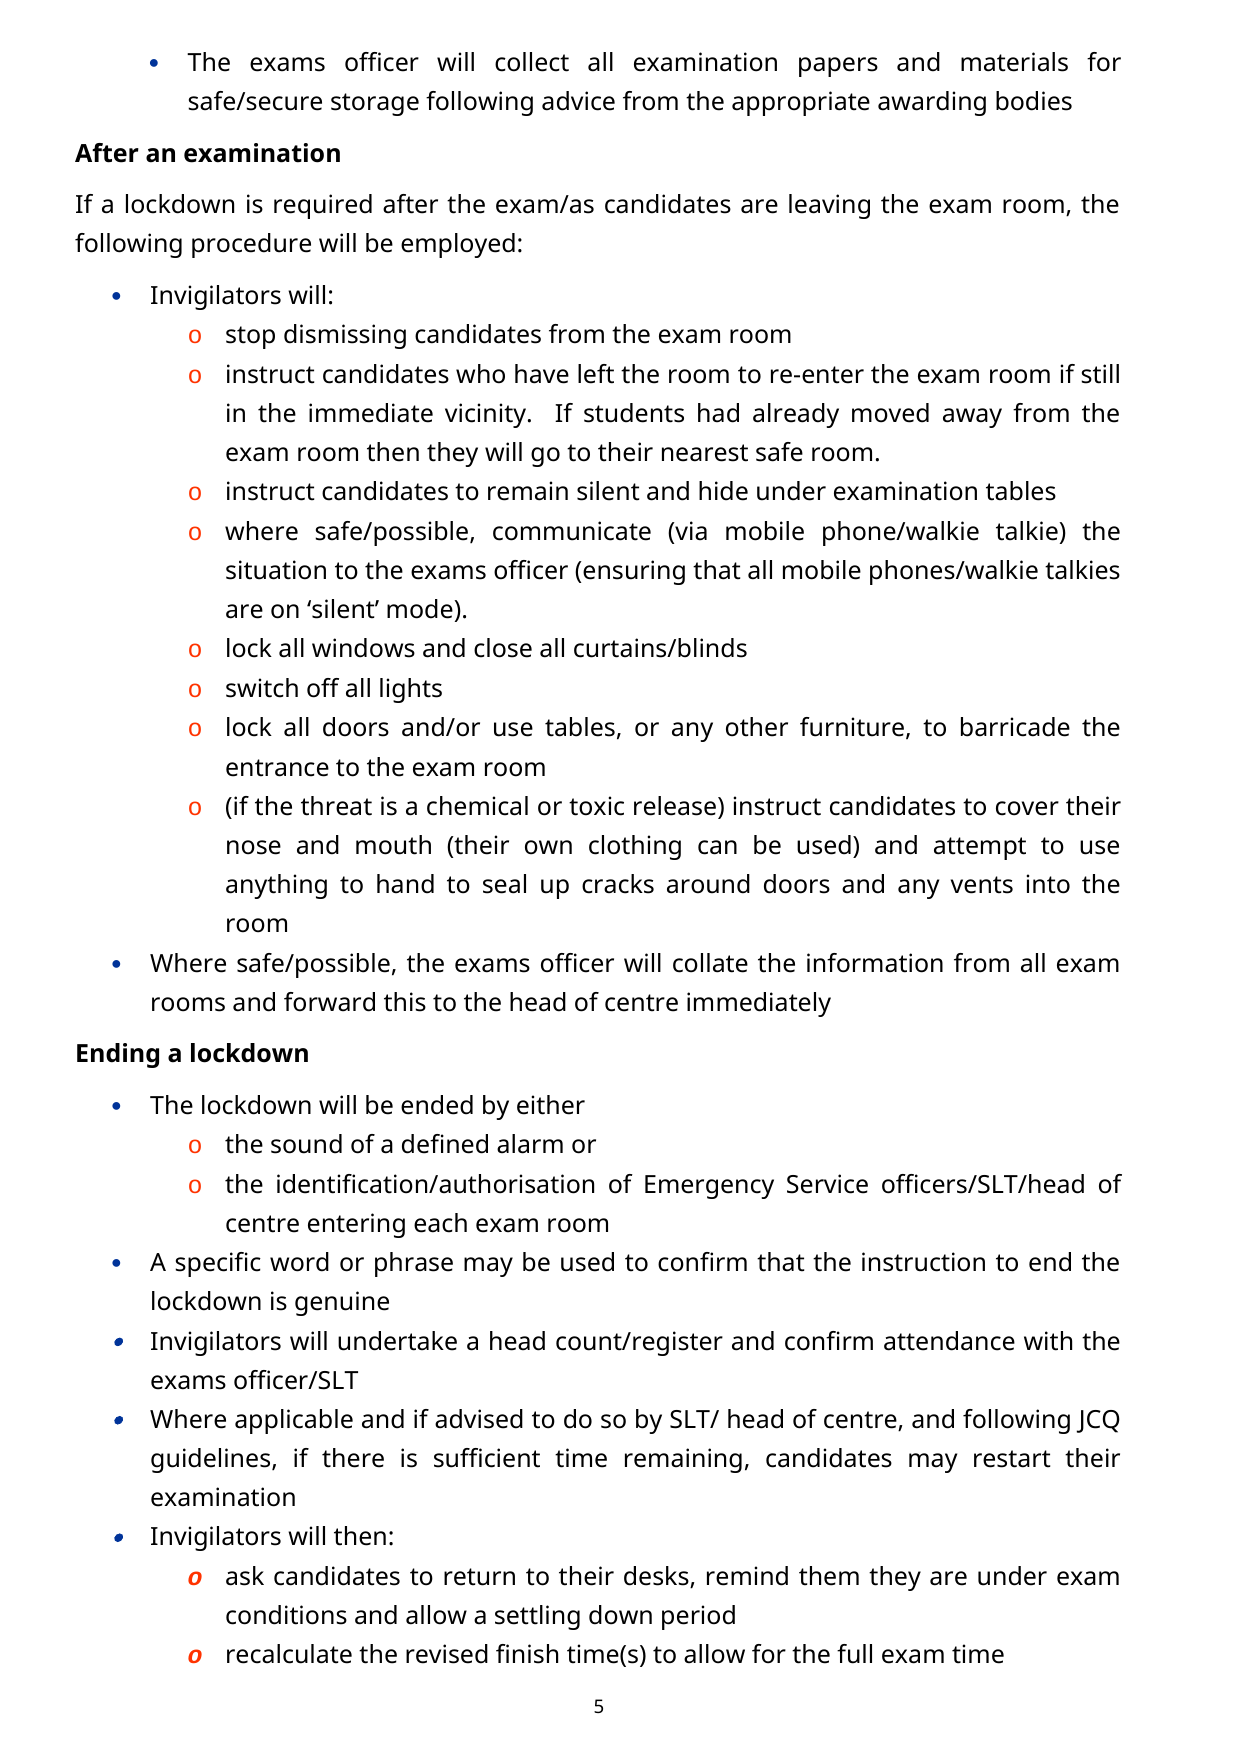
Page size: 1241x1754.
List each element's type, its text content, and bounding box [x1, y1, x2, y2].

list recalculate the revised finish time(s) to allow for the full exam time [187, 1637, 1122, 1671]
text Ending a lockdown [75, 1036, 1122, 1070]
list (if the threat is a chemical or toxic release) instruct candidates to cover their nose and mouth (their own clothing can be used) and attempt to use anything to hand to seal up cracks around doors and any vents into the room [187, 788, 1122, 940]
list instruct candidates to remain silent and hide under examination tables [187, 474, 1122, 508]
list Invigilators will: [112, 278, 1122, 312]
list switch off all lights [187, 670, 1122, 705]
list Where safe/possible, the exams officer will collate the information from all exam rooms and forward this to the head of centre immediately [112, 945, 1122, 1018]
list A specific word or phrase may be used to confirm that the instruction to end the lockdown is genuine [112, 1245, 1122, 1318]
list instruct candidates who have left the room to re-enter the exam room if still in the immediate vicinity. If students had already moved away from the exam room then they will go to their nearest safe room. [187, 356, 1122, 469]
text If a lockdown is required after the exam/as candidates are leaving the exam room, the following procedure will be employed: [75, 187, 1122, 260]
list the identification/authorisation of Emergency Service officers/SLT/head of centre entering each exam room [187, 1166, 1122, 1240]
list The exams officer will collect all examination papers and materials for safe/secure storage following advice from the appropriate awarding bodies [150, 44, 1122, 118]
list where safe/possible, communicate (via mobile phone/walkie talkie) the situation to the exams officer (ensuring that all mobile phones/walkie talkies are on ‘silent’ mode). [187, 513, 1122, 626]
list lock all doors and/or use tables, or any other furniture, to barricade the entrance to the exam room [187, 710, 1122, 783]
list The lockdown will be ended by either [112, 1088, 1122, 1122]
list stop dismissing candidates from the exam room [187, 317, 1122, 351]
list ask candidates to return to their desks, remind them they are under exam conditions and allow a settling down period [187, 1558, 1122, 1632]
list the sound of a defined alarm or [187, 1127, 1122, 1161]
list Invigilators will then: [112, 1519, 1122, 1553]
text After an examination [75, 135, 1122, 169]
list Where applicable and if advised to do so by SLT/ head of centre, and following JCQ guidelines, if there is sufficient time remaining, candidates may restart their examination [112, 1401, 1122, 1514]
list Invigilators will undertake a head count/register and confirm attendance with the exams officer/SLT [112, 1323, 1122, 1396]
list lock all windows and close all curtains/blinds [187, 631, 1122, 665]
